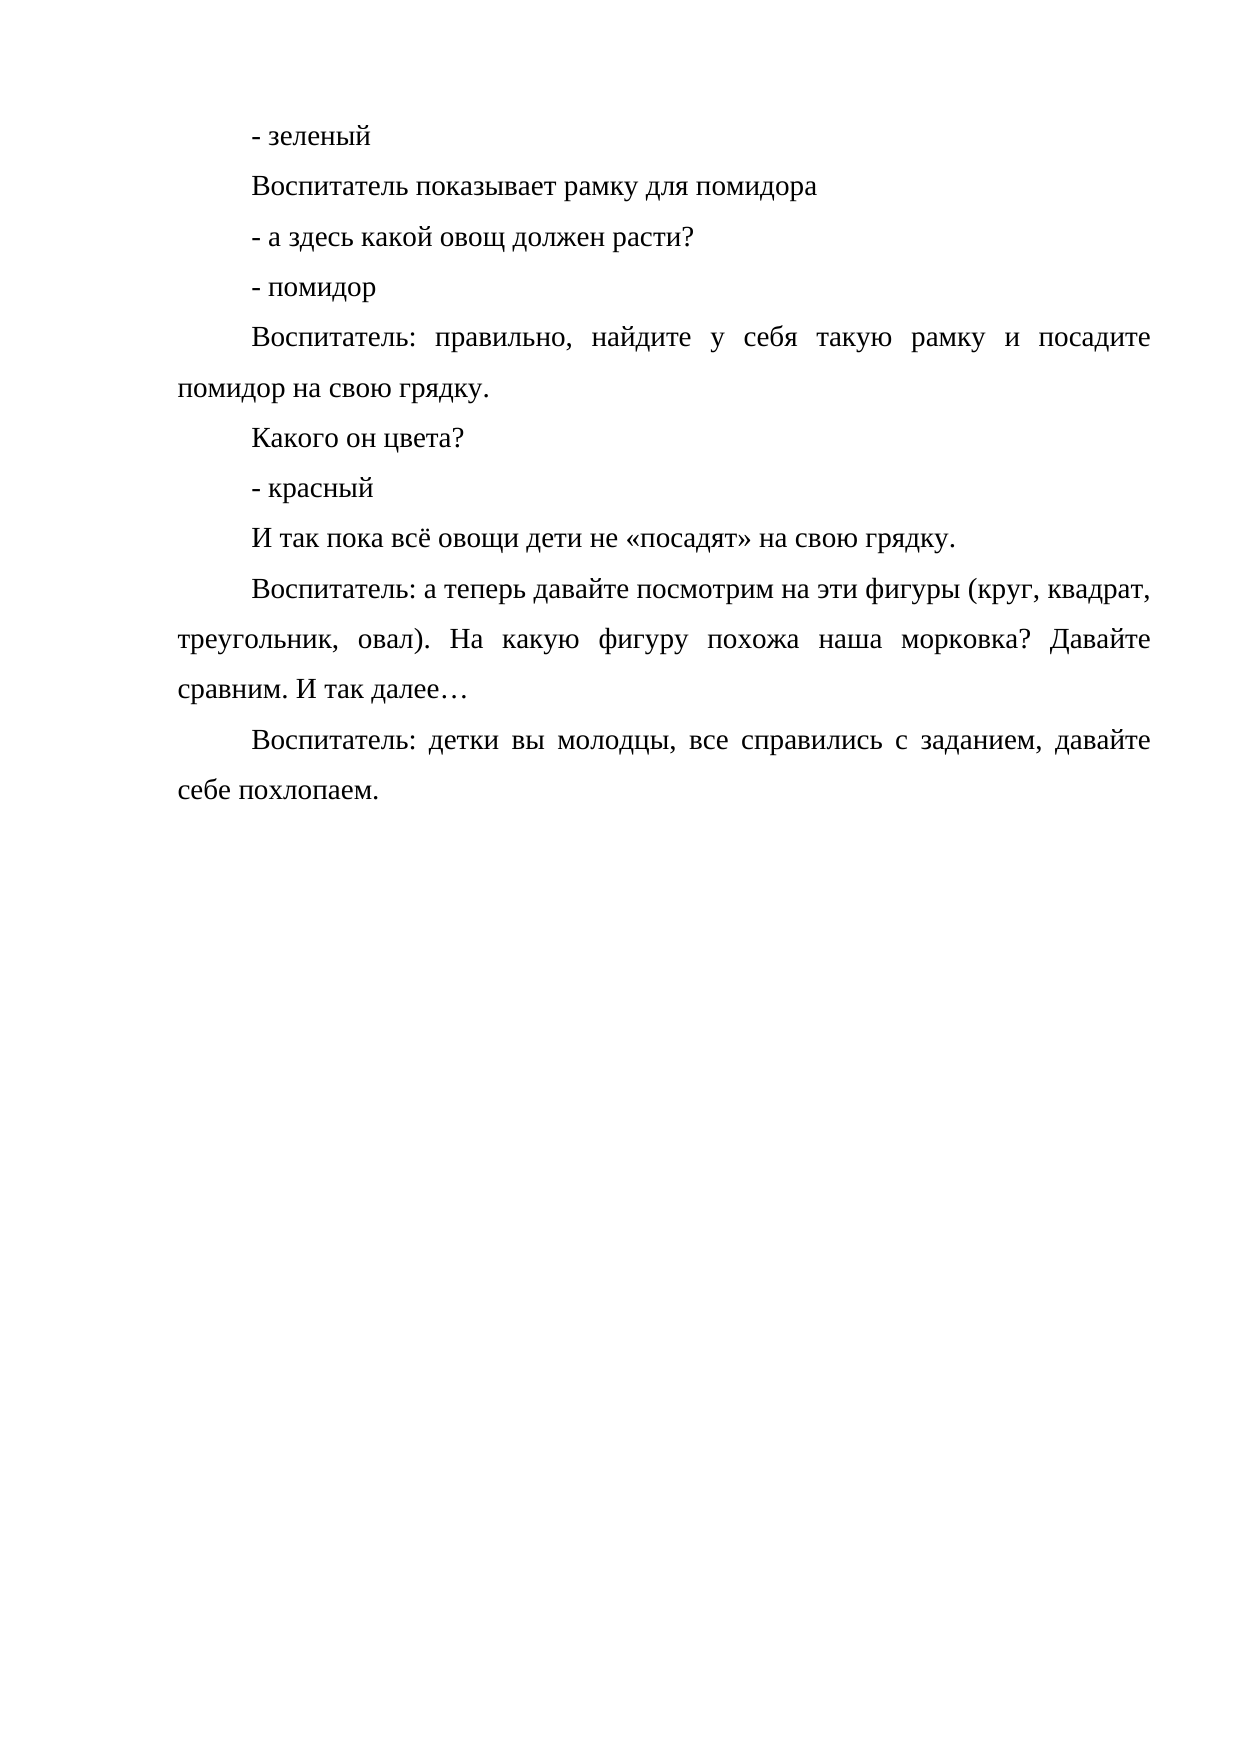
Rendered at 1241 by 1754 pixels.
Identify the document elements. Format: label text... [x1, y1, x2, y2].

text Воспитатель: детки вы молодцы, все справились с заданием, давайте себе похлопаем. [177, 722, 1152, 806]
text - зеленый [177, 118, 1152, 152]
text Воспитатель: правильно, найдите у себя такую рамку и посадите помидор на свою грядку. [177, 319, 1152, 403]
text И так пока всё овощи дети не «посадят» на свою грядку. [177, 521, 1152, 554]
text Воспитатель показывает рамку для помидора [177, 168, 1152, 202]
text Воспитатель: а теперь давайте посмотрим на эти фигуры (круг, квадрат, треугольник, овал). На какую фигуру похожа наша морковка? Давайте сравним. И так далее… [177, 571, 1152, 705]
text - помидор [177, 269, 1152, 303]
text Какого он цвета? [177, 420, 1152, 453]
text - красный [177, 470, 1152, 504]
text - а здесь какой овощ должен расти? [177, 219, 1152, 252]
